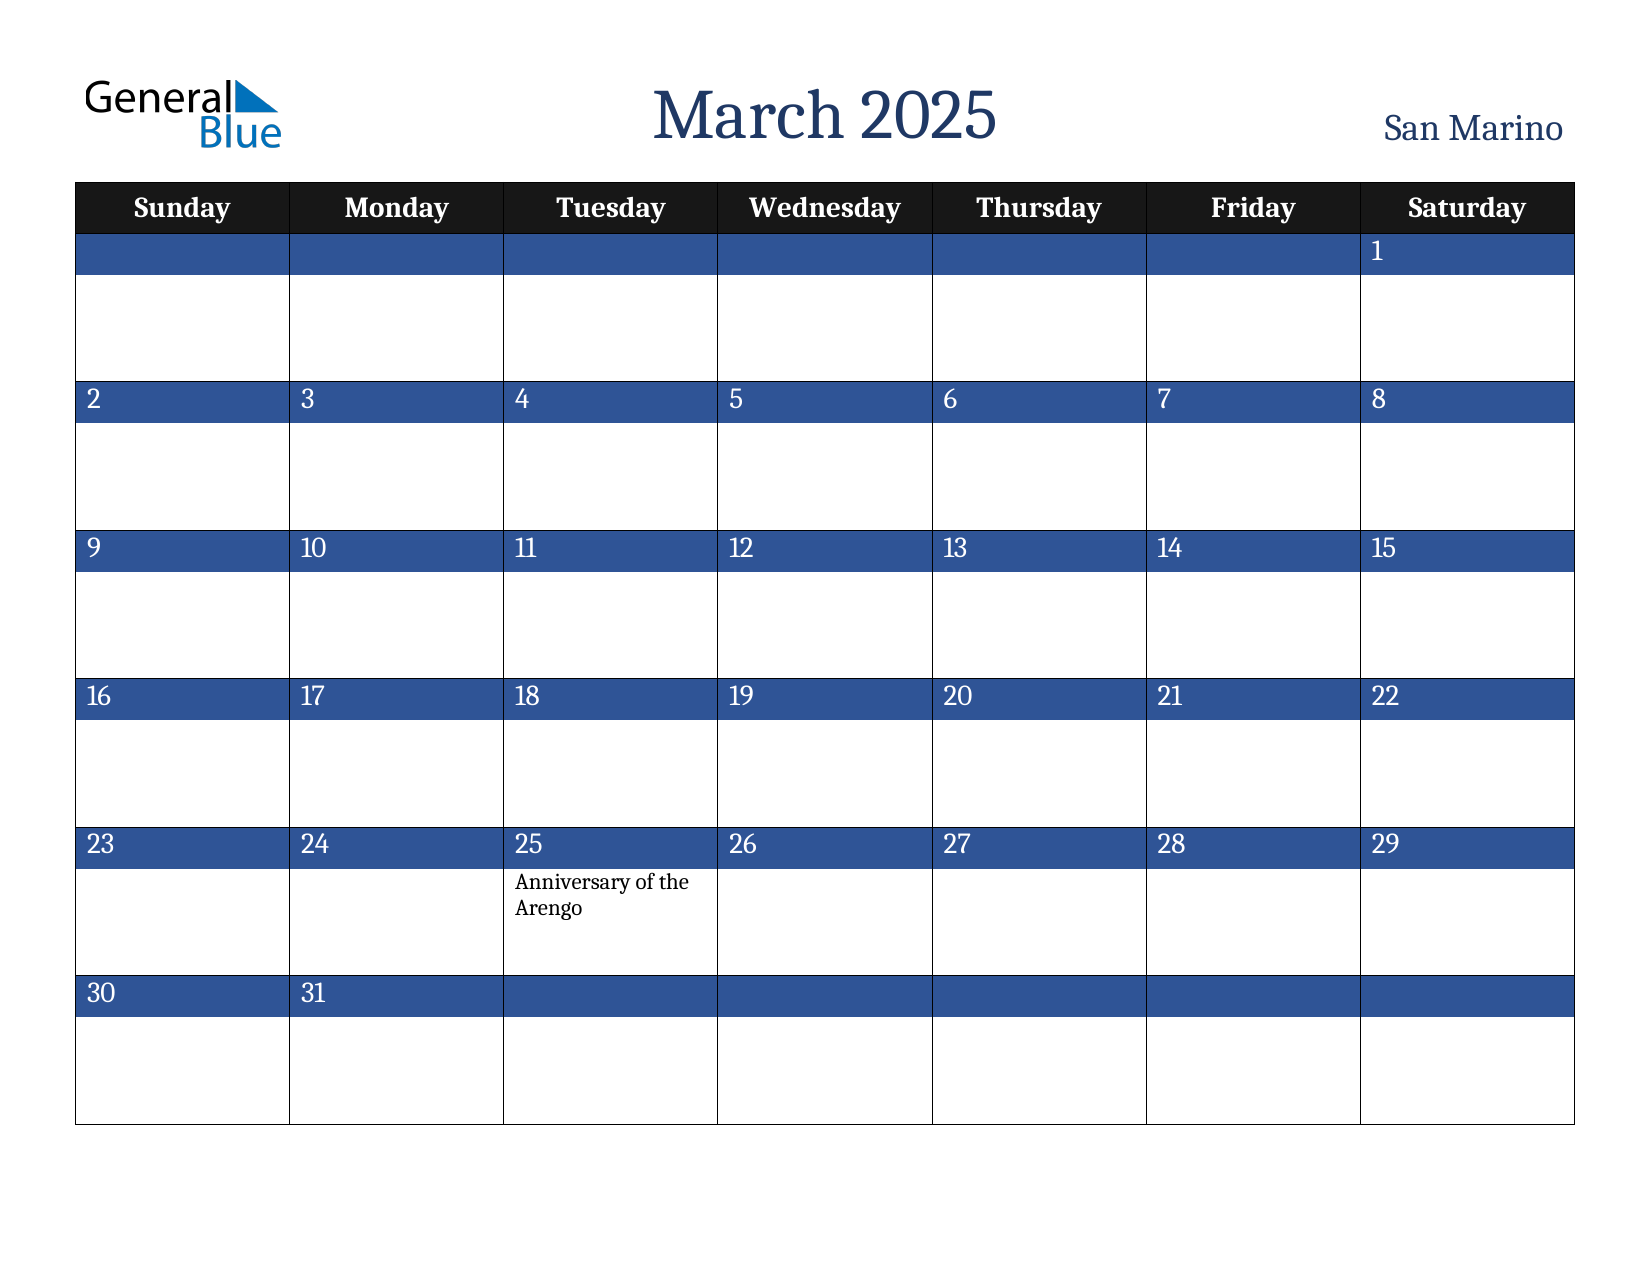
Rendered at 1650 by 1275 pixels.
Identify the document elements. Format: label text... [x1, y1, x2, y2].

table_cell [1361, 720, 1574, 827]
table_cell 26 [718, 828, 932, 869]
table_cell Thursday [933, 183, 1146, 233]
table_cell [718, 720, 932, 827]
table_cell [933, 720, 1146, 827]
table_cell 25 [504, 828, 717, 869]
table_cell [933, 976, 1146, 1017]
table_cell 2 [76, 382, 289, 423]
table_cell [933, 234, 1146, 275]
table_cell [1361, 869, 1574, 975]
table_cell [290, 275, 503, 381]
table_cell 6 [933, 382, 1146, 423]
table_cell 7 [1147, 382, 1360, 423]
table_cell [504, 275, 717, 381]
table_cell 15 [1361, 531, 1574, 572]
table_cell [718, 572, 932, 678]
table_cell 13 [933, 531, 1146, 572]
table_cell 3 [290, 382, 503, 423]
table_cell Monday [290, 183, 503, 233]
table_cell 18 [504, 679, 717, 720]
table_cell Anniversary of the Arengo [504, 869, 717, 975]
table_cell [718, 234, 932, 275]
table_cell [290, 234, 503, 275]
table_cell Tuesday [504, 183, 717, 233]
table_cell 11 [504, 531, 717, 572]
table_cell [290, 423, 503, 530]
table_header San Marino [1146, 75, 1574, 182]
table_cell Saturday [1361, 183, 1574, 233]
table_cell 17 [290, 679, 503, 720]
table_cell [933, 423, 1146, 530]
table_cell 16 [76, 679, 289, 720]
table_cell [1147, 720, 1360, 827]
table_cell Wednesday [718, 183, 932, 233]
table_cell [76, 720, 289, 827]
table_cell [504, 976, 717, 1017]
table_cell [718, 1017, 932, 1123]
table_cell [933, 275, 1146, 381]
table_cell [1147, 423, 1360, 530]
picture [86, 80, 281, 148]
table_cell 23 [76, 828, 289, 869]
table_cell [504, 572, 717, 678]
table_cell Friday [1147, 183, 1360, 233]
table_cell [718, 275, 932, 381]
table_cell [1147, 234, 1360, 275]
table_cell 31 [290, 976, 503, 1017]
table_cell [1147, 572, 1360, 678]
table_cell [718, 869, 932, 975]
table_cell [76, 234, 289, 275]
table_cell 24 [290, 828, 503, 869]
table_cell [1147, 976, 1360, 1017]
table_cell 8 [1361, 382, 1574, 423]
table_cell 21 [1147, 679, 1360, 720]
table_cell [718, 423, 932, 530]
table_cell 22 [1361, 679, 1574, 720]
table_cell [504, 423, 717, 530]
table_cell 27 [933, 828, 1146, 869]
table_cell [1147, 1017, 1360, 1123]
table_cell [1361, 976, 1574, 1017]
table_cell 20 [933, 679, 1146, 720]
table_cell 30 [76, 976, 289, 1017]
table_cell [290, 1017, 503, 1123]
table_cell [504, 720, 717, 827]
table_cell [76, 275, 289, 381]
table_cell [933, 572, 1146, 678]
table_cell [76, 1017, 289, 1123]
table_cell [1147, 275, 1360, 381]
table_header [76, 75, 503, 182]
table_cell Sunday [76, 183, 289, 233]
table_cell [718, 976, 932, 1017]
table_cell [1361, 572, 1574, 678]
table_cell 10 [290, 531, 503, 572]
table_cell [1361, 423, 1574, 530]
table_cell 28 [1147, 828, 1360, 869]
table_cell 9 [76, 531, 289, 572]
table_cell 29 [1361, 828, 1574, 869]
table_cell 12 [718, 531, 932, 572]
table_cell 1 [1361, 234, 1574, 275]
table_cell 14 [1147, 531, 1360, 572]
table_header March 2025 [504, 75, 1146, 182]
table_cell [1147, 869, 1360, 975]
table_cell [290, 572, 503, 678]
table_cell [76, 869, 289, 975]
table_cell [290, 720, 503, 827]
table_cell [933, 869, 1146, 975]
table_cell [76, 572, 289, 678]
table_cell 4 [504, 382, 717, 423]
table_cell 19 [718, 679, 932, 720]
table_cell [504, 234, 717, 275]
table_cell [504, 1017, 717, 1123]
table_cell [1361, 1017, 1574, 1123]
table_cell [1361, 275, 1574, 381]
table_cell [933, 1017, 1146, 1123]
table_cell [290, 869, 503, 975]
table_cell 5 [718, 382, 932, 423]
table_cell [76, 423, 289, 530]
